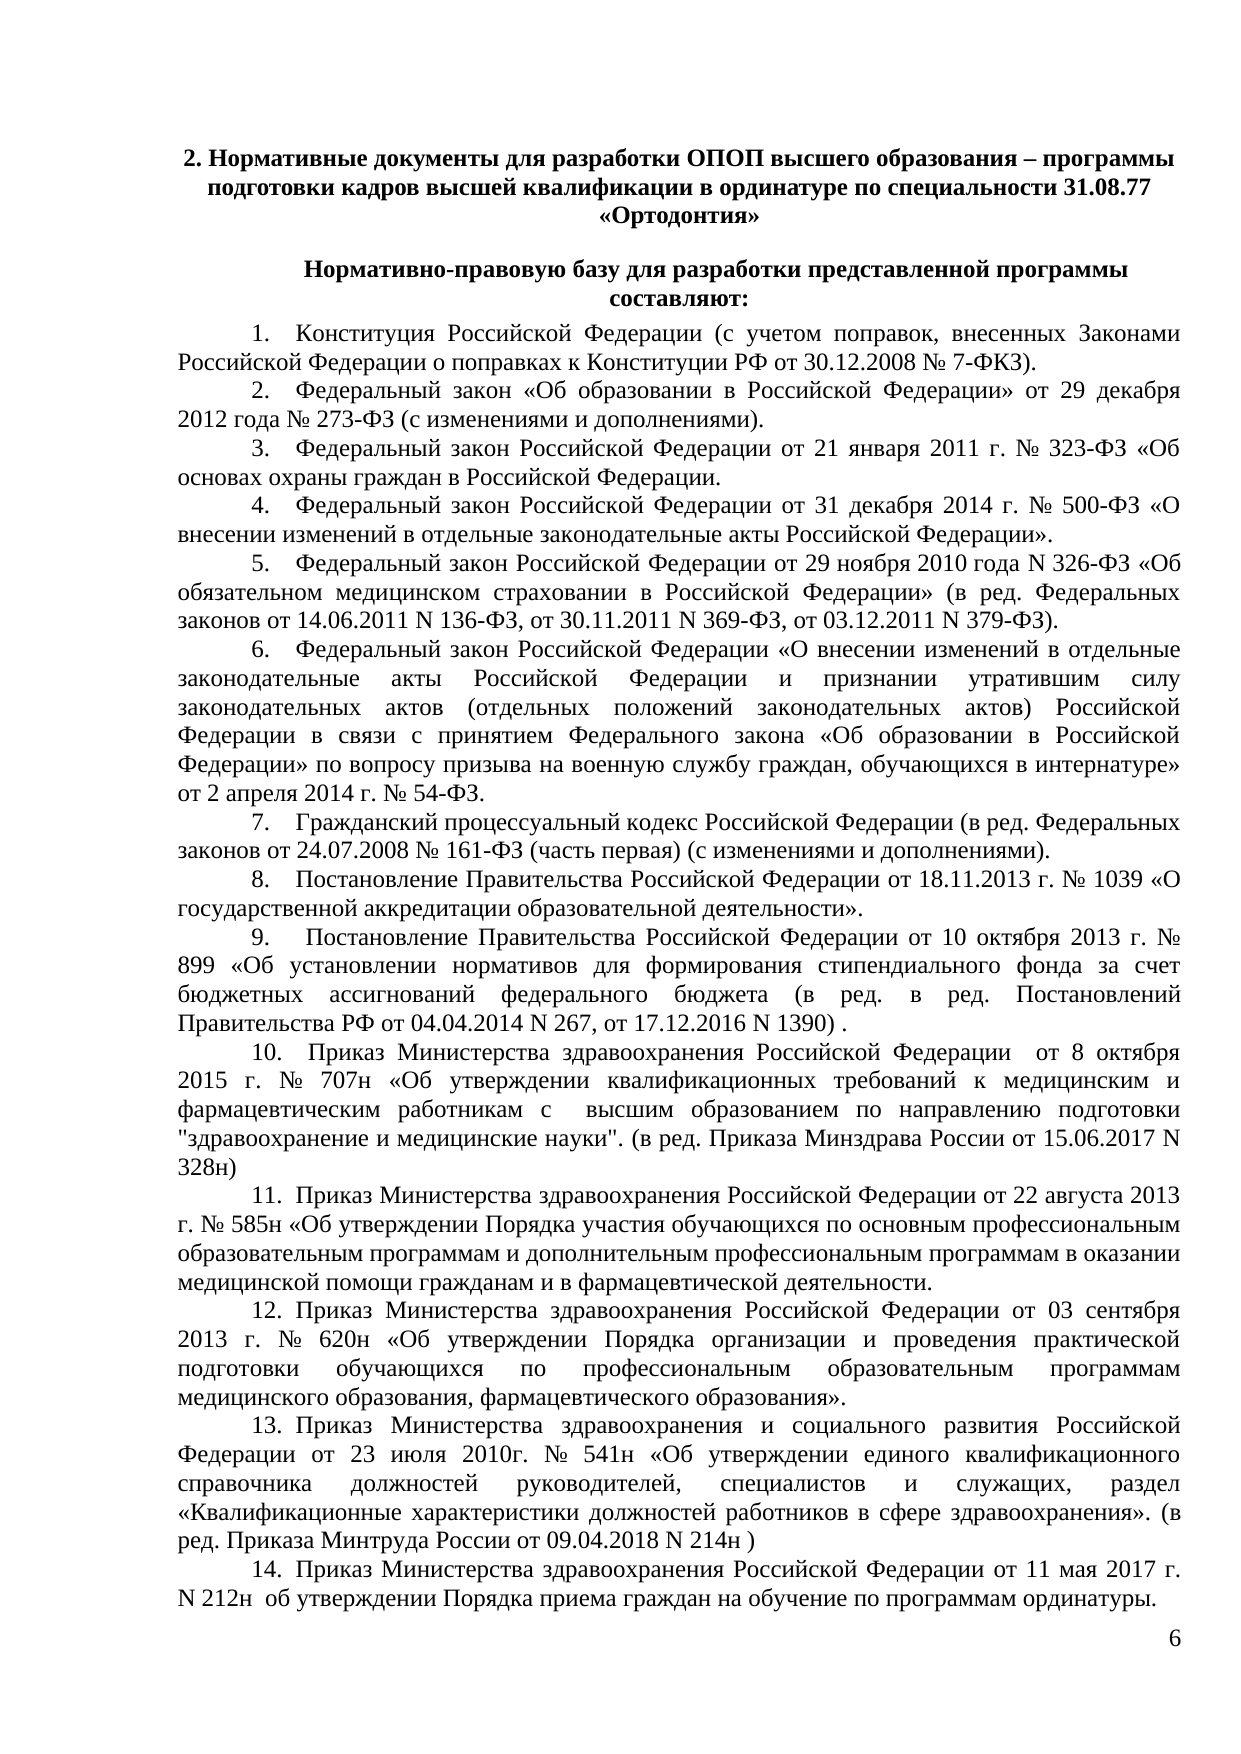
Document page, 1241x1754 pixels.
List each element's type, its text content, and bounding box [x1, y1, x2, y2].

list Федеральный закон Российской Федерации от 21 января 2011 г. № 323-ФЗ «Об основах охраны граждан в Российской Федерации. [177, 433, 1181, 491]
text Нормативно-правовую базу для разработки представленной программы составляют: [177, 254, 1181, 312]
list Федеральный закон Российской Федерации «О внесении изменений в отдельные законодательные акты Российской Федерации и признании утратившим силу законодательных актов (отдельных положений законодательных актов) Российской Федерации в связи с принятием Федерального закона «Об образовании в Российской Федерации» по вопросу призыва на военную службу граждан, обучающихся в интернатуре» от 2 апреля 2014 г. № 54-ФЗ. [177, 634, 1181, 807]
list Приказ Министерства здравоохранения Российской Федерации от 03 сентября 2013 г. № 620н «Об утверждении Порядка организации и проведения практической подготовки обучающихся по профессиональным образовательным программам медицинского образования, фармацевтического образования». [177, 1296, 1181, 1411]
list Приказ Министерства здравоохранения Российской Федерации от 11 мая 2017 г. N 212н об утверждении Порядка приема граждан на обучение по программам ординатуры. [177, 1554, 1181, 1612]
list Федеральный закон Российской Федерации от 31 декабря 2014 г. № 500-ФЗ «О внесении изменений в отдельные законодательные акты Российской Федерации». [177, 491, 1181, 548]
list Приказ Министерства здравоохранения Российской Федерации от 8 октября 2015 г. № 707н «Об утверждении квалификационных требований к медицинским и фармацевтическим работникам с высшим образованием по направлению подготовки "здравоохранение и медицинские науки". (в ред. Приказа Минздрава России от 15.06.2017 N 328н) [177, 1037, 1181, 1181]
list Приказ Министерства здравоохранения Российской Федерации от 22 августа 2013 г. № 585н «Об утверждении Порядка участия обучающихся по основным профессиональным образовательным программам и дополнительным профессиональным программам в оказании медицинской помощи гражданам и в фармацевтической деятельности. [177, 1181, 1181, 1296]
list Постановление Правительства Российской Федерации от 18.11.2013 г. № 1039 «О государственной аккредитации образовательной деятельности». [177, 864, 1181, 922]
text 2. Нормативные документы для разработки ОПОП высшего образования – программы подготовки кадров высшей квалификации в ординатуре по специальности 31.08.77 «Ортодонтия» [177, 143, 1181, 229]
list Постановление Правительства Российской Федерации от 10 октября 2013 г. № 899 «Об установлении нормативов для формирования стипендиального фонда за счет бюджетных ассигнований федерального бюджета (в ред. в ред. Постановлений Правительства РФ от 04.04.2014 N 267, от 17.12.2016 N 1390) . [177, 922, 1181, 1037]
list Приказ Министерства здравоохранения и социального развития Российской Федерации от 23 июля 2010г. № 541н «Об утверждении единого квалификационного справочника должностей руководителей, специалистов и служащих, раздел «Квалификационные характеристики должностей работников в сфере здравоохранения». (в ред. Приказа Минтруда России от 09.04.2018 N 214н ) [177, 1411, 1181, 1554]
list Федеральный закон «Об образовании в Российской Федерации» от 29 декабря 2012 года № 273-ФЗ (с изменениями и дополнениями). [177, 376, 1181, 433]
list Федеральный закон Российской Федерации от 29 ноября 2010 года N 326-ФЗ «Об обязательном медицинском страховании в Российской Федерации» (в ред. Федеральных законов от 14.06.2011 N 136-ФЗ, от 30.11.2011 N 369-ФЗ, от 03.12.2011 N 379-ФЗ). [177, 548, 1181, 634]
list Конституция Российской Федерации (с учетом поправок, внесенных Законами Российской Федерации о поправках к Конституции РФ от 30.12.2008 № 7-ФКЗ). [177, 318, 1181, 376]
list Гражданский процессуальный кодекс Российской Федерации (в ред. Федеральных законов от 24.07.2008 № 161-ФЗ (часть первая) (с изменениями и дополнениями). [177, 807, 1181, 864]
